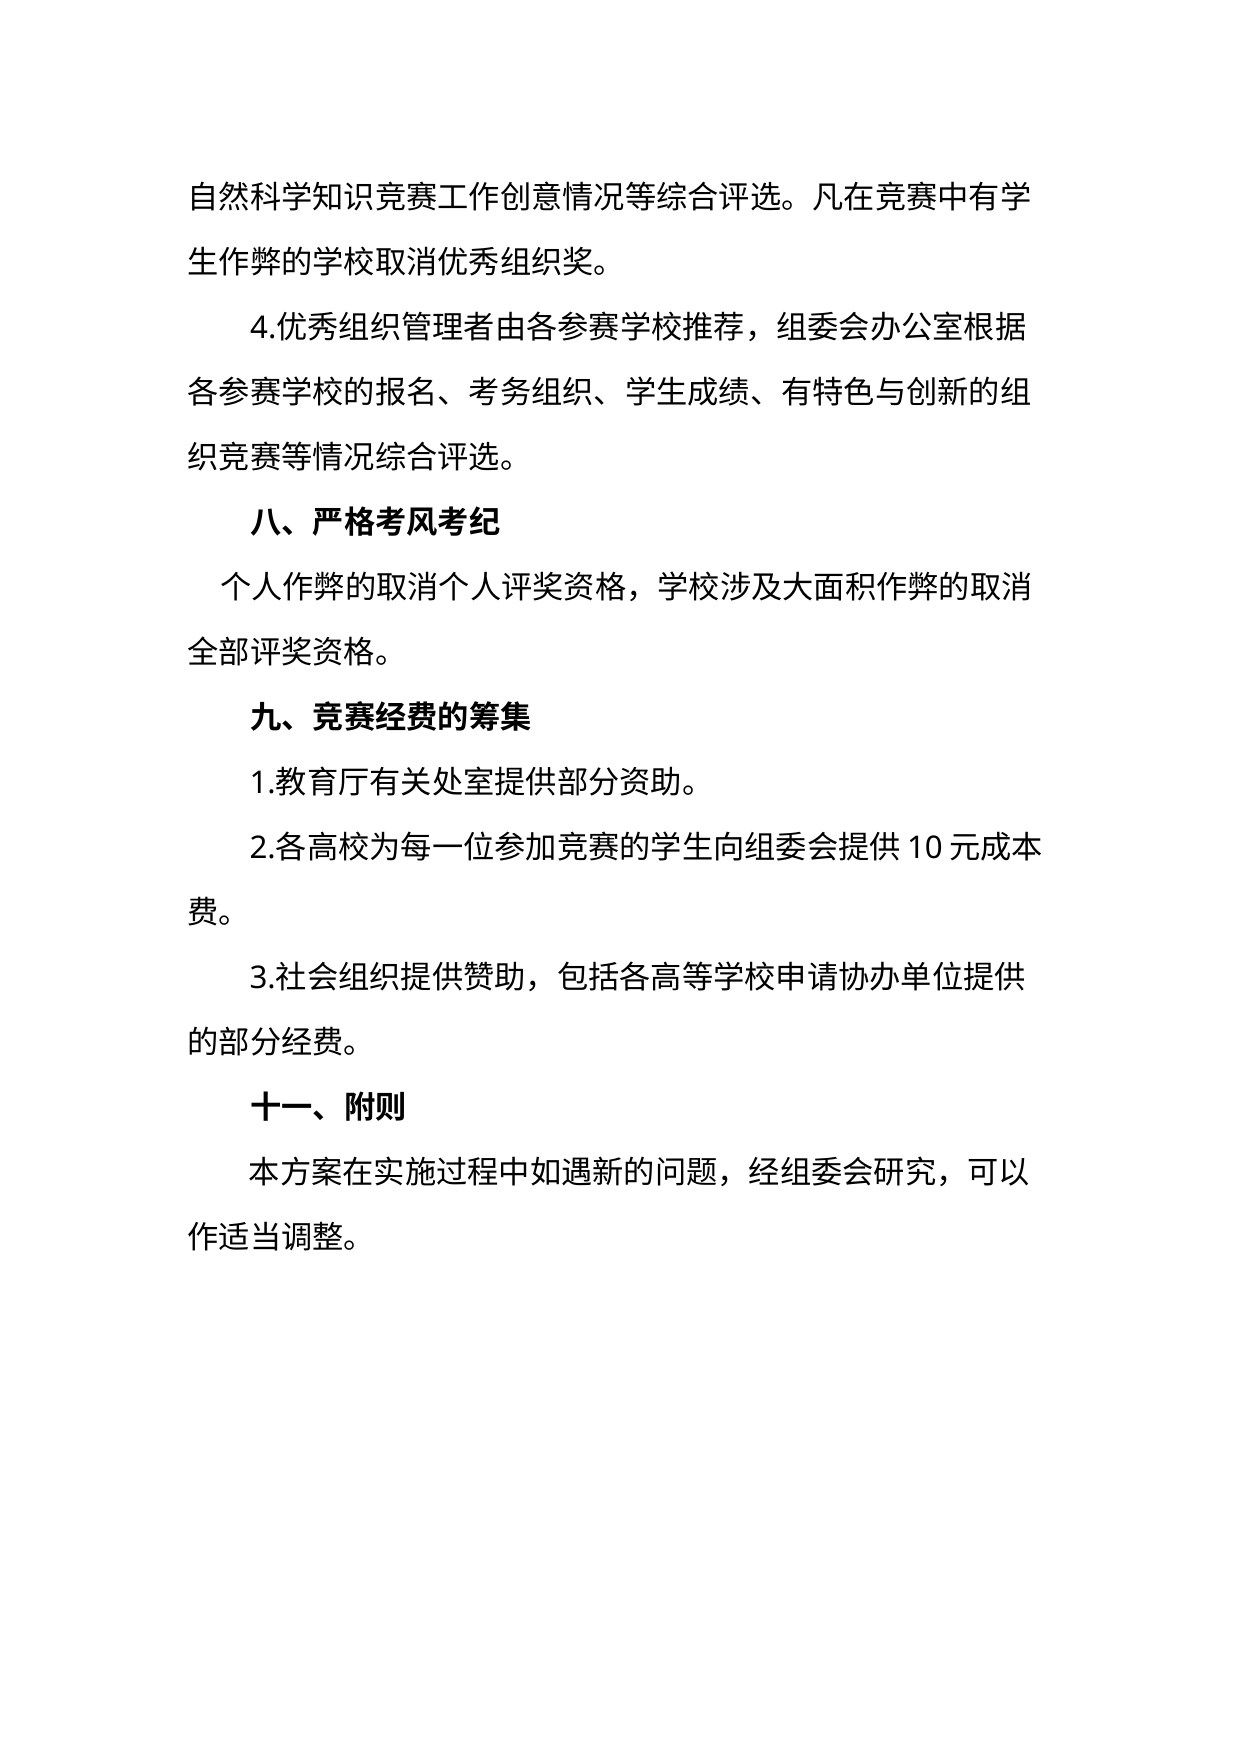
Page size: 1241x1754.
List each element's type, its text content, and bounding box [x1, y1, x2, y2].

text 九、竞赛经费的筹集 [187, 682, 1053, 747]
text 十一、附则 [187, 1072, 1053, 1137]
text 4.优秀组织管理者由各参赛学校推荐，组委会办公室根据各参赛学校的报名、考务组织、学生成绩、有特色与创新的组织竞赛等情况综合评选。 [187, 292, 1053, 487]
text 1.教育厅有关处室提供部分资助。 [187, 747, 1053, 812]
text 本方案在实施过程中如遇新的问题，经组委会研究，可以作适当调整。 [187, 1137, 1053, 1267]
text 2.各高校为每一位参加竞赛的学生向组委会提供10元成本费。 [187, 812, 1053, 942]
text 个人作弊的取消个人评奖资格，学校涉及大面积作弊的取消全部评奖资格。 [187, 552, 1053, 682]
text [187, 162, 1053, 292]
text 八、严格考风考纪 [187, 487, 1053, 552]
text 3.社会组织提供赞助，包括各高等学校申请协办单位提供的部分经费。 [187, 942, 1053, 1072]
